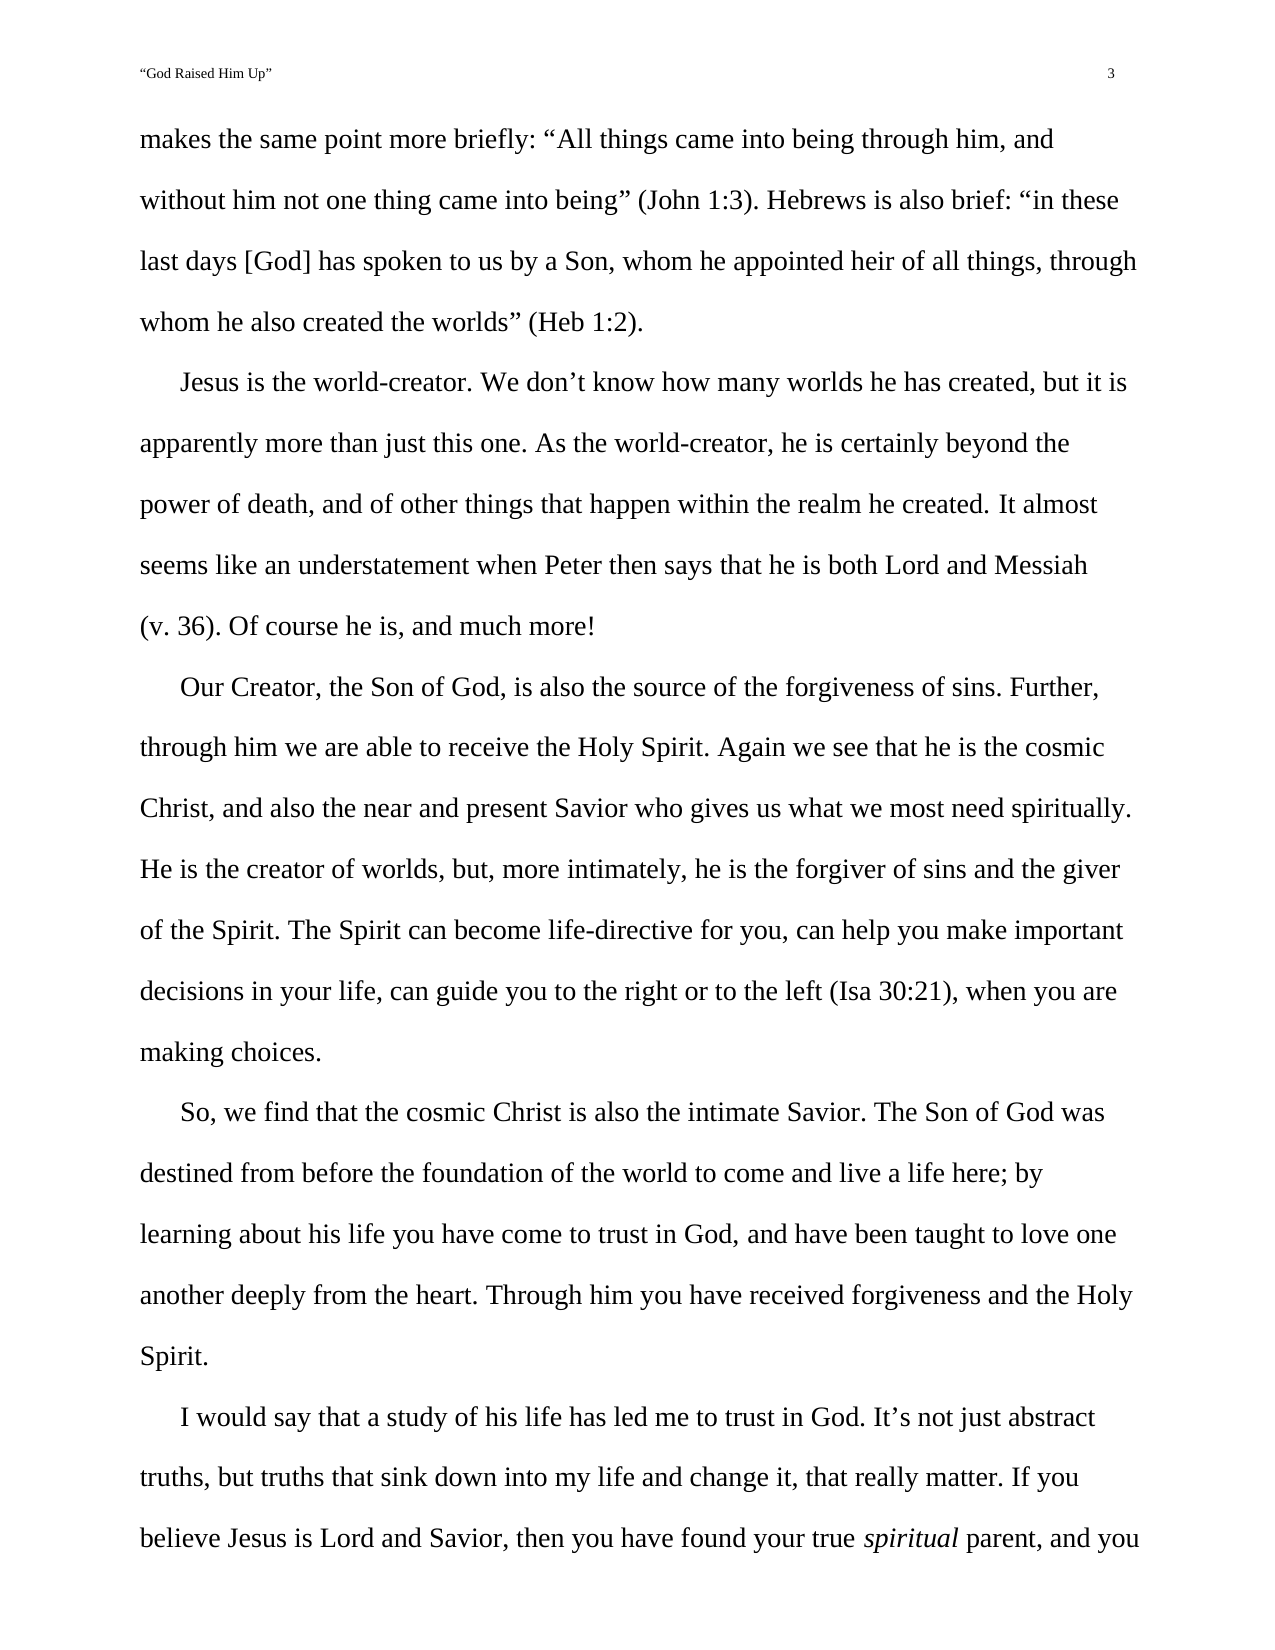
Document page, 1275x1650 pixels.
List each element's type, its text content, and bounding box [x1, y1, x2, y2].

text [139, 122, 1140, 337]
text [139, 1400, 1140, 1554]
text Our Creator, the Son of God, is also the source of the forgiveness of sins. Further, through him we are able to receive the Holy Spirit. Again we see that he is the cosmic Christ, and also the near and present Savior who gives us what we most need spiritually. He is the creator of worlds, but, more intimately, he is the forgiver of sins and the giver of the Spirit. The Spirit can become life-directive for you, can help you make important decisions in your life, can guide you to the right or to the left (Isa 30:21), when you are making choices. [139, 670, 1140, 1067]
text So, we find that the cosmic Christ is also the intimate Savior. The Son of God was destined from before the foundation of the world to come and live a life here; by learning about his life you have come to trust in God, and have been taught to love one another deeply from the heart. Through him you have received forgiveness and the Holy Spirit. [139, 1096, 1140, 1371]
text Jesus is the world-creator. We don’t know how many worlds he has created, but it is apparently more than just this one. As the world-creator, he is certainly beyond the power of death, and of other things that happen within the realm he created. It almost seems like an understatement when Peter then says that he is both Lord and Messiah (v. 36). Of course he is, and much more! [139, 366, 1140, 641]
